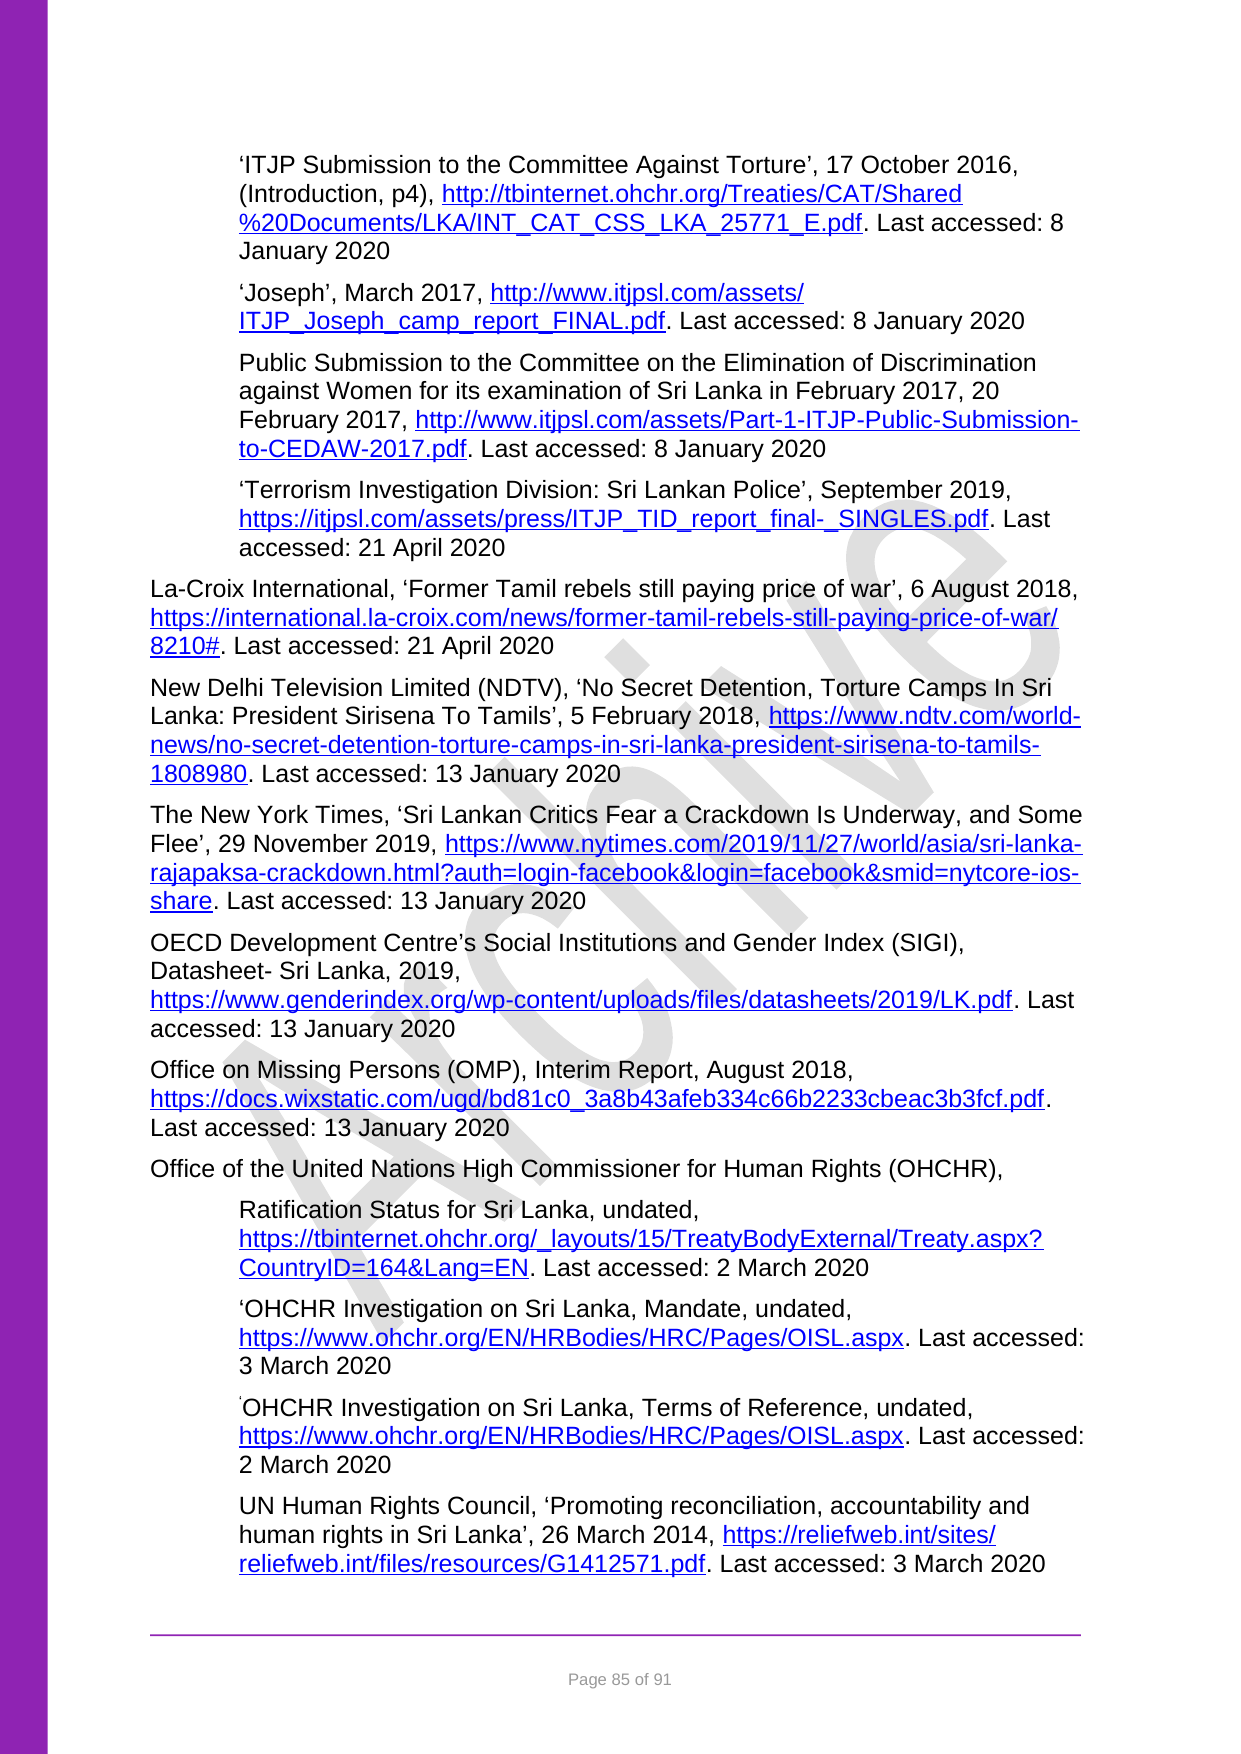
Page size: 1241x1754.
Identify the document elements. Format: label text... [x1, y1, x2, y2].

text UN Human Rights Council, ‘Promoting reconciliation, accountability and human rights in Sri Lanka’, 26 March 2014, https://reliefweb.int/sites/‌reliefweb.int/files/resources/G1412571.pdf. Last accessed: 3 March 2020 [239, 1491, 1090, 1577]
text Office on Missing Persons (OMP), Interim Report, August 2018, https://docs.wixstatic.com/ugd/bd81c0_3a8b43afeb334c66b2233cbeac3b3fcf.pdf. Last accessed: 13 January 2020 [150, 1055, 1090, 1141]
text ‘Joseph’, March 2017, http://www.itjpsl.com/assets/‌ITJP_Joseph_camp_report_FINAL.pdf. Last accessed: 8 January 2020 [239, 277, 1090, 335]
text Ratification Status for Sri Lanka, undated, https://tbinternet.ohchr.org/_layouts/15/TreatyBodyExternal/Treaty.aspx?CountryID=164&Lang=EN. Last accessed: 2 March 2020 [239, 1195, 1090, 1281]
text La-Croix International, ‘Former Tamil rebels still paying price of war’, 6 August 2018, https://international.la-croix.com/news/former-tamil-rebels-still-paying-price-of-war/8210#. Last accessed: 21 April 2020 [150, 574, 1090, 660]
text OECD Development Centre’s Social Institutions and Gender Index (SIGI), Datasheet- Sri Lanka, 2019, https://www.genderindex.org/wp-content/uploads/files/datasheets/2019/LK.pdf. Last accessed: 13 January 2020 [150, 927, 1090, 1042]
text Office of the United Nations High Commissioner for Human Rights (OHCHR), [150, 1154, 1090, 1182]
text New Delhi Television Limited (NDTV), ‘No Secret Detention, Torture Camps In Sri Lanka: President Sirisena To Tamils’, 5 February 2018, https://www.ndtv.com/world-news/no-secret-detention-torture-camps-in-sri-lanka-president-sirisena-to-tamils-1808980. Last accessed: 13 January 2020 [150, 672, 1090, 787]
text ‘OHCHR Investigation on Sri Lanka, Terms of Reference, undated, https://www.ohchr.org/EN/HRBodies/HRC/Pages/OISL.aspx. Last accessed: 2 March 2020 [239, 1392, 1090, 1479]
text The New York Times, ‘Sri Lankan Critics Fear a Crackdown Is Underway, and Some Flee’, 29 November 2019, https://www.nytimes.com/2019/11/27/world/asia/sri-lanka-rajapaksa-crackdown.html?auth=login-facebook&login=facebook&smid=nytcore-ios-share. Last accessed: 13 January 2020 [150, 800, 1090, 915]
text ‘ITJP Submission to the Committee Against Torture’, 17 October 2016, (Introduction, p4), http://tbinternet.ohchr.org/Treaties/CAT/Shared%20Documents/LKA/INT_CAT_CSS_LKA_25771_E.pdf. Last accessed: 8 January 2020 [239, 150, 1090, 265]
text ‘OHCHR Investigation on Sri Lanka, Mandate, undated, https://www.‌ohchr‌.‌org/‌EN/HRBodies/HRC/Pages/OISL.aspx. Last accessed: 3 March 2020 [239, 1294, 1090, 1380]
text ‘Terrorism Investigation Division: Sri Lankan Police’, September 2019, https://itjpsl.com/assets/press/ITJP_TID_report_final-_SINGLES.pdf. Last accessed: 21 April 2020 [239, 475, 1090, 561]
text Public Submission to the Committee on the Elimination of Discrimination against Women for its examination of Sri Lanka in February 2017, 20 February 2017, http://www.itjpsl.com/assets/Part-1-ITJP-Public-Submission-to-CEDAW-2017.pdf. Last accessed: 8 January 2020 [239, 347, 1090, 462]
